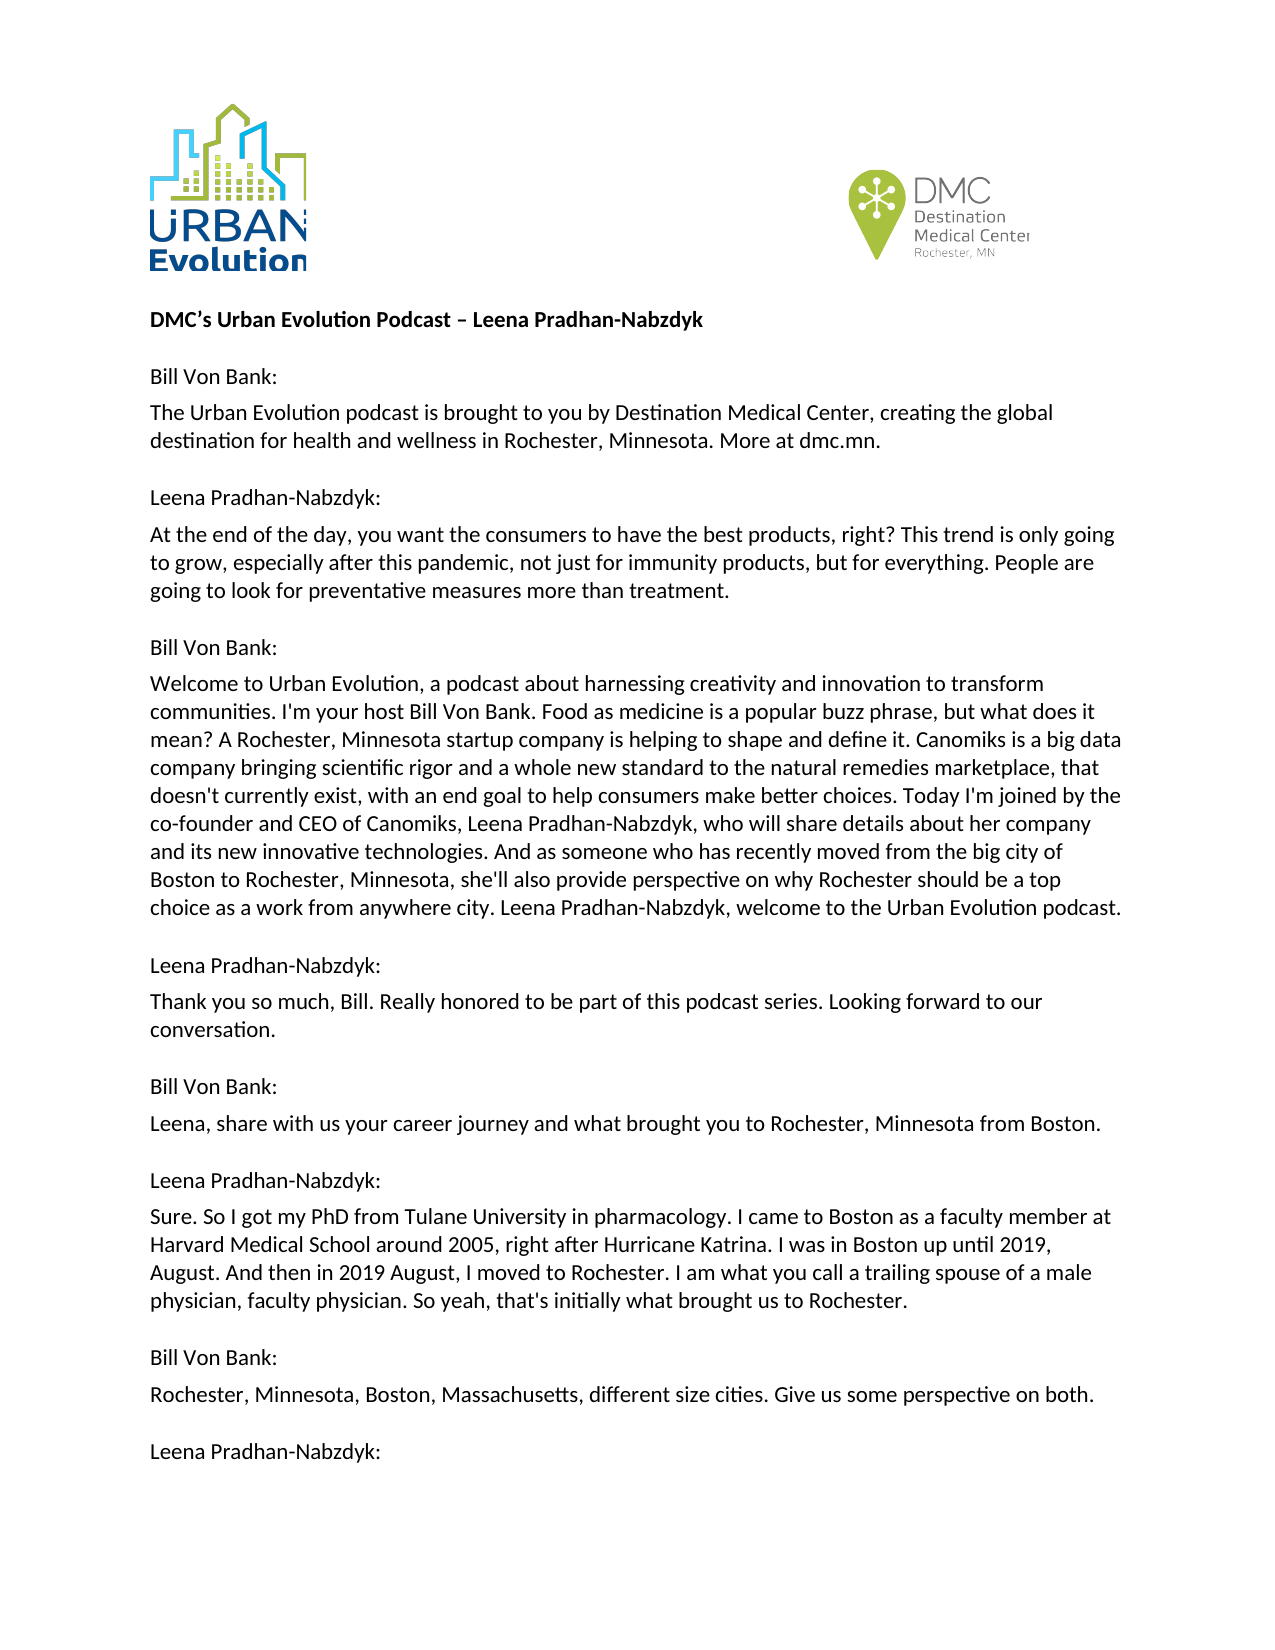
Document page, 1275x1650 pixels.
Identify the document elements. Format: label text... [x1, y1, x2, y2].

text Thank you so much, Bill. Really honored to be part of this podcast series. Looking forward to our conversation. [150, 987, 1125, 1043]
text The Urban Evolution podcast is brought to you by Destination Medical Center, creating the global destination for health and wellness in Rochester, Minnesota. More at dmc.mn. [150, 398, 1125, 454]
picture [848, 169, 1030, 260]
text Bill Von Bank: [150, 362, 1125, 390]
text Leena Pradhan-Nabzdyk: [150, 951, 1125, 979]
text Leena Pradhan-Nabzdyk: [150, 483, 1125, 511]
text Bill Von Bank: [150, 633, 1125, 661]
text DMC’s Urban Evolution Podcast – Leena Pradhan-Nabzdyk [150, 305, 1125, 333]
picture [149, 103, 306, 271]
text Bill Von Bank: [150, 1072, 1125, 1100]
text Welcome to Urban Evolution, a podcast about harnessing creativity and innovation to transform communities. I'm your host Bill Von Bank. Food as medicine is a popular buzz phrase, but what does it mean? A Rochester, Minnesota startup company is helping to shape and define it. Canomiks is a big data company bringing scientific rigor and a whole new standard to the natural remedies marketplace, that doesn't currently exist, with an end goal to help consumers make better choices. Today I'm joined by the co-founder and CEO of Canomiks, Leena Pradhan-Nabzdyk, who will share details about her company and its new innovative technologies. And as someone who has recently moved from the big city of Boston to Rochester, Minnesota, she'll also provide perspective on why Rochester should be a top choice as a work from anywhere city. Leena Pradhan-Nabzdyk, welcome to the Urban Evolution podcast. [150, 669, 1125, 922]
text Leena Pradhan-Nabzdyk: [150, 1166, 1125, 1194]
text Leena Pradhan-Nabzdyk: [150, 1437, 1125, 1465]
text Rochester, Minnesota, Boston, Massachusetts, different size cities. Give us some perspective on both. [150, 1380, 1125, 1408]
text Bill Von Bank: [150, 1343, 1125, 1371]
text Sure. So I got my PhD from Tulane University in pharmacology. I came to Boston as a faculty member at Harvard Medical School around 2005, right after Hurricane Katrina. I was in Boston up until 2019, August. And then in 2019 August, I moved to Rochester. I am what you call a trailing spouse of a male physician, faculty physician. So yeah, that's initially what brought us to Rochester. [150, 1202, 1125, 1314]
text At the end of the day, you want the consumers to have the best products, right? This trend is only going to grow, especially after this pandemic, not just for immunity products, but for everything. People are going to look for preventative measures more than treatment. [150, 520, 1125, 604]
text Leena, share with us your career journey and what brought you to Rochester, Minnesota from Boston. [150, 1109, 1125, 1137]
